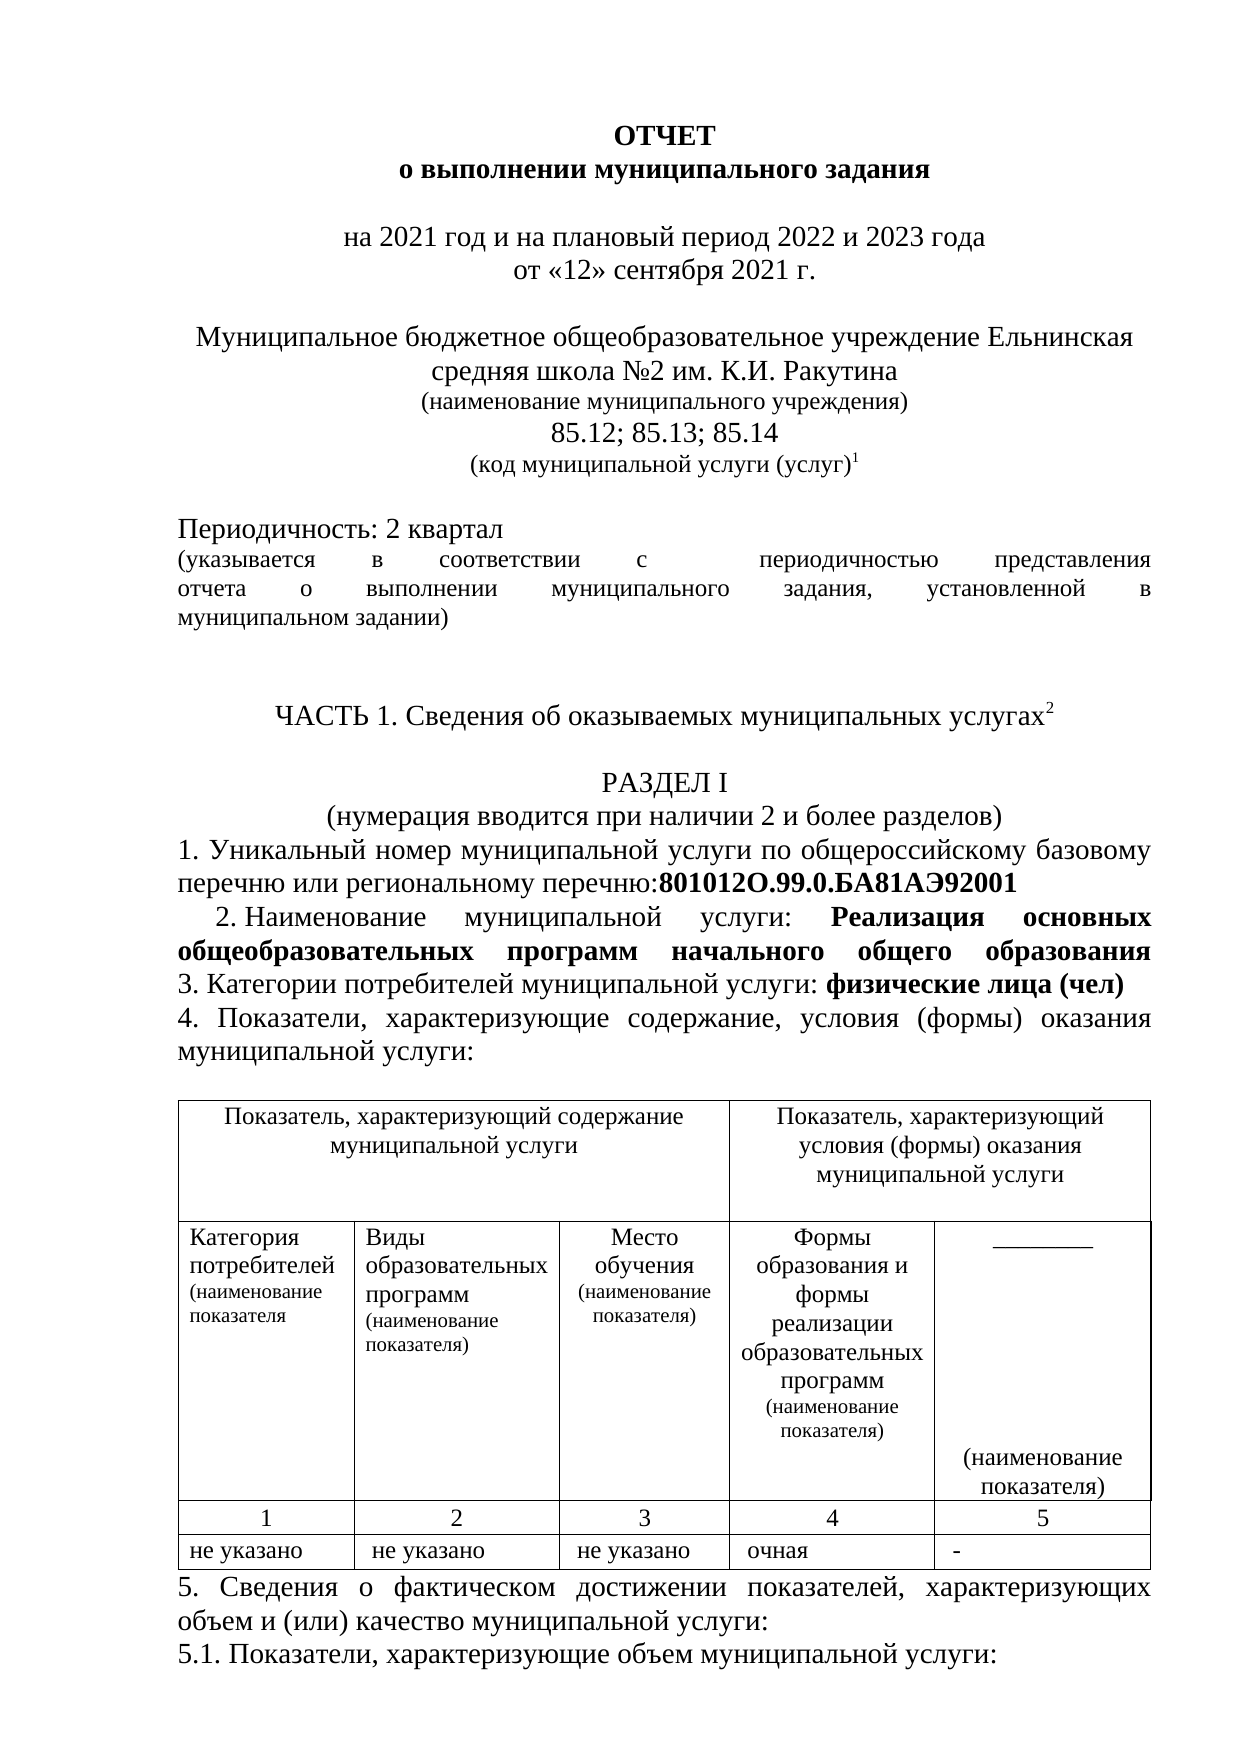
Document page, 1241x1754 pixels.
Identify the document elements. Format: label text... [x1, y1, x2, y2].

text ОТЧЕТ [177, 118, 1152, 152]
table_cell Формы образования и формы реализации образовательных программ (наименование показателя) [730, 1222, 934, 1442]
table_cell ________ [935, 1222, 1150, 1442]
table_header Показатель, характеризующий содержание муниципальной услуги [179, 1101, 729, 1221]
table_cell не указано [179, 1535, 354, 1568]
text от «12» сентября 2021 г. [177, 252, 1152, 286]
text (указывается в соответствии с периодичностью представления отчета о выполнении муниципального задания, установленной в муниципальном задании) [177, 544, 1152, 631]
table_cell 2 [355, 1501, 559, 1534]
text (наименование муниципального учреждения) [177, 386, 1152, 415]
table_header Показатель, характеризующий условия (формы) оказания муниципальной услуги [730, 1101, 1150, 1221]
text ЧАСТЬ 1. Сведения об оказываемых муниципальных услугах2 [177, 698, 1152, 731]
text 2. Наименование муниципальной услуги: Реализация основных общеобразовательных программ начального общего образования 3. Категории потребителей муниципальной услуги: физические лица (чел) [177, 899, 1152, 1000]
table_cell - [935, 1535, 1150, 1568]
table_cell 3 [560, 1501, 729, 1534]
text Муниципальное бюджетное общеобразовательное учреждение Ельнинская средняя школа №2 им. К.И. Ракутина [177, 319, 1152, 386]
table_cell 5 [935, 1501, 1150, 1534]
text о выполнении муниципального задания [177, 152, 1152, 185]
table_cell Место обучения (наименование показателя) [560, 1222, 729, 1442]
text 4. Показатели, характеризующие содержание, условия (формы) оказания муниципальной услуги: [177, 1000, 1152, 1067]
table_cell (наименование показателя) [935, 1442, 1150, 1500]
table_cell 4 [730, 1501, 934, 1534]
table_cell [730, 1442, 934, 1500]
table_cell не указано [355, 1535, 559, 1568]
text РАЗДЕЛ I [177, 765, 1152, 798]
table_cell не указано [560, 1535, 729, 1568]
text 1. Уникальный номер муниципальной услуги по общероссийскому базовому перечню или региональному перечню:801012О.99.0.БА81АЭ92001 [177, 832, 1152, 899]
table_cell Категория потребителей (наименование показателя [179, 1222, 354, 1442]
table_cell [355, 1442, 559, 1500]
table_cell очная [730, 1535, 934, 1568]
text 5.1. Показатели, характеризующие объем муниципальной услуги: [177, 1637, 1152, 1670]
text 85.12; 85.13; 85.14 [177, 415, 1152, 449]
text (код муниципальной услуги (услуг)1 [177, 449, 1152, 477]
text на 2021 год и на плановый период 2022 и 2023 года [177, 219, 1152, 252]
text Периодичность: 2 квартал [177, 511, 1152, 544]
table_cell [179, 1442, 354, 1500]
table_cell Виды образовательных программ (наименование показателя) [355, 1222, 559, 1442]
text (нумерация вводится при наличии 2 и более разделов) [177, 798, 1152, 832]
table_cell 1 [179, 1501, 354, 1534]
table_cell [560, 1442, 729, 1500]
text 5. Сведения о фактическом достижении показателей, характеризующих объем и (или) качество муниципальной услуги: [177, 1569, 1152, 1637]
